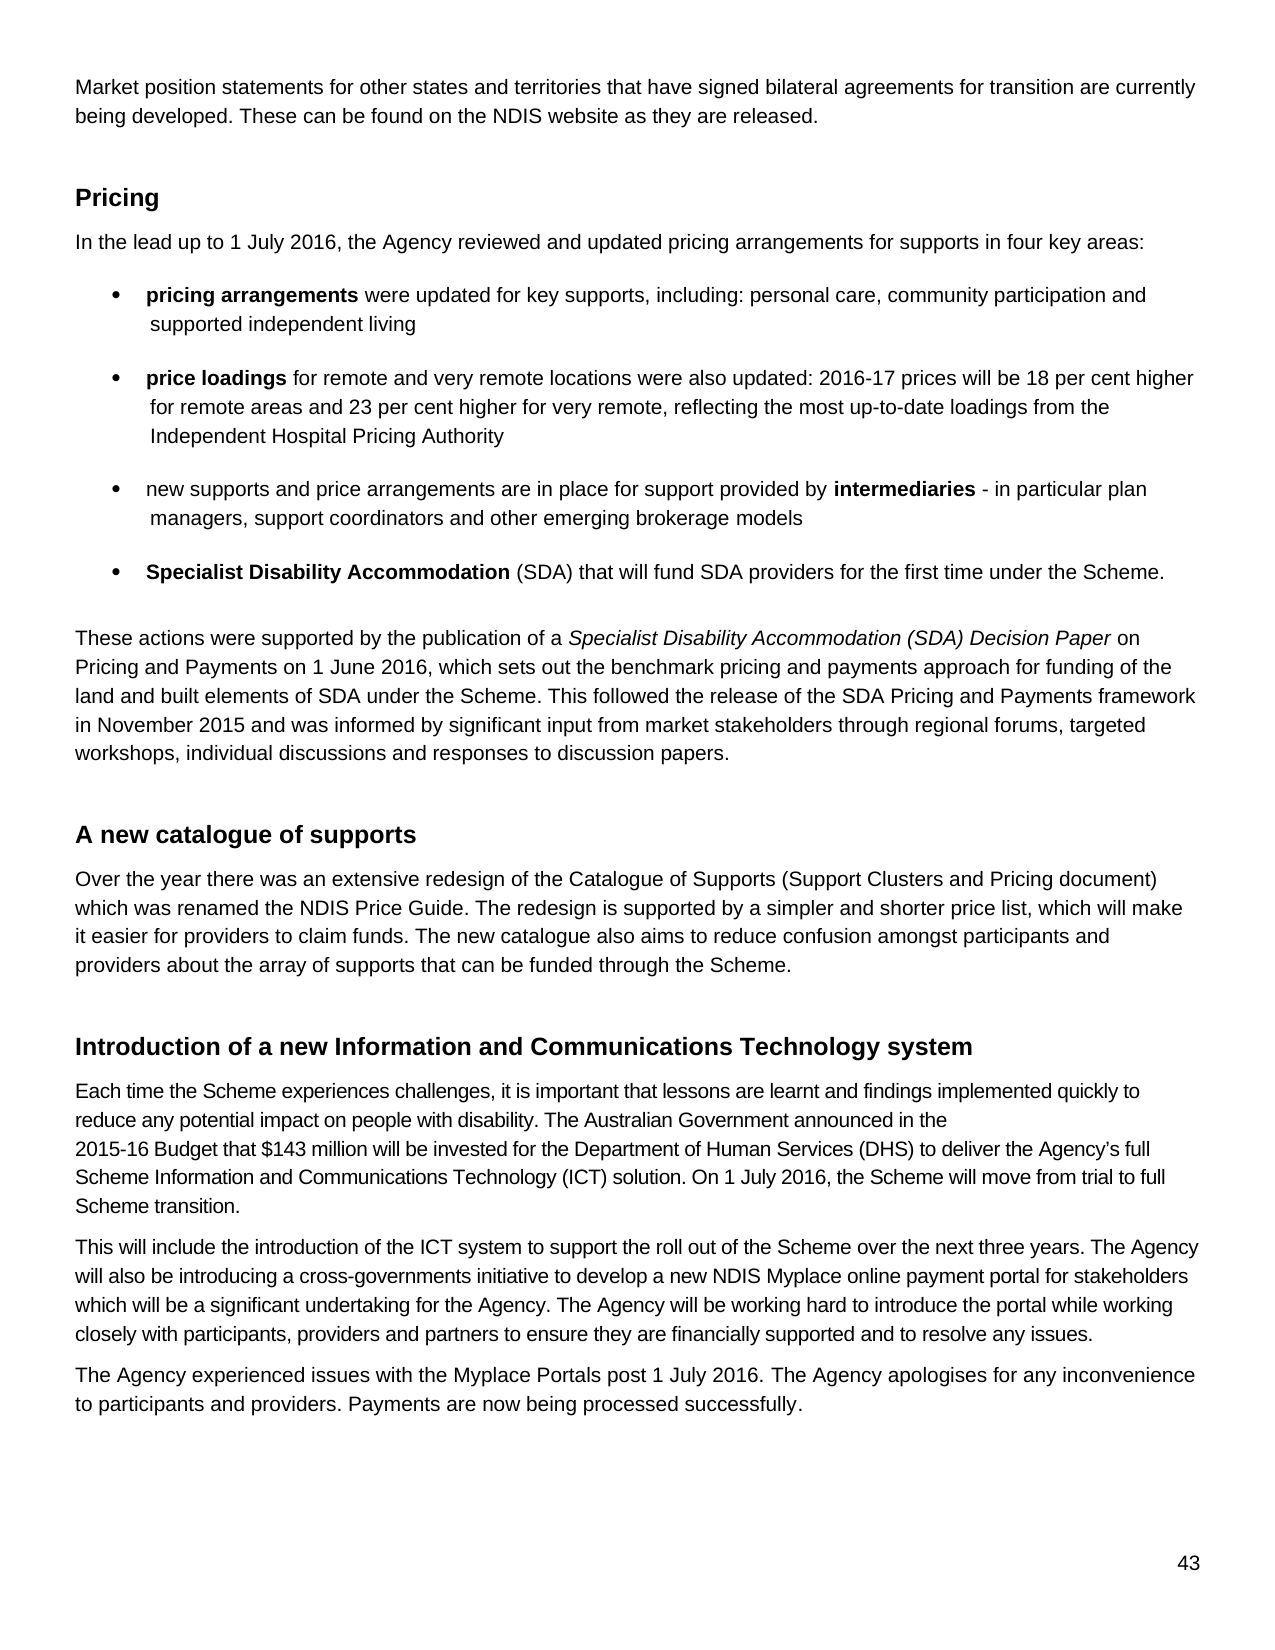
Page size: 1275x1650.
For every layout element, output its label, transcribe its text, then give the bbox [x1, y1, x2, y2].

text In the lead up to 1 July 2016, the Agency reviewed and updated pricing arrangements for supports in four key areas: [75, 229, 1200, 253]
subtitle Pricing [75, 182, 1200, 211]
text pricing arrangements were updated for key supports, including: personal care, community participation and supported independent living [112, 283, 1200, 336]
text These actions were supported by the publication of a Specialist Disability Accommodation (SDA) Decision Paper on Pricing and Payments on 1 June 2016, which sets out the benchmark pricing and payments approach for funding of the land and built elements of SDA under the Scheme. This followed the release of the SDA Pricing and Payments framework in November 2015 and was informed by significant input from market stakeholders through regional forums, targeted workshops, individual discussions and responses to discussion papers. [75, 626, 1200, 765]
subtitle Introduction of a new Information and Communications Technology system [75, 1032, 1200, 1061]
text Over the year there was an extensive redesign of the Catalogue of Supports (Support Clusters and Pricing document) which was renamed the NDIS Price Guide. The redesign is supported by a simpler and shorter price list, which will make it easier for providers to claim funds. The new catalogue also aims to reduce confusion amongst participants and providers about the array of supports that can be funded through the Scheme. [75, 867, 1200, 977]
text Each time the Scheme experiences challenges, it is important that lessons are learnt and findings implemented quickly to reduce any potential impact on people with disability. The Australian Government announced in the 2015-16 Budget that $143 million will be invested for the Department of Human Services (DHS) to deliver the Agency’s full Scheme Information and Communications Technology (ICT) solution. On 1 July 2016, the Scheme will move from trial to full Scheme transition. [75, 1079, 1200, 1218]
text The Agency experienced issues with the Myplace Portals post 1 July 2016. The Agency apologises for any inconvenience to participants and providers. Payments are now being processed successfully. [75, 1363, 1200, 1415]
text Specialist Disability Accommodation (SDA) that will fund SDA providers for the first time under the Scheme. [112, 560, 1200, 584]
text Market position statements for other states and territories that have signed bilateral agreements for transition are currently being developed. These can be found on the NDIS website as they are released. [75, 75, 1200, 128]
text This will include the introduction of the ICT system to support the roll out of the Scheme over the next three years. The Agency will also be introducing a cross-governments initiative to develop a new NDIS Myplace online payment portal for stakeholders which will be a significant undertaking for the Agency. The Agency will be working hard to introduce the portal while working closely with participants, providers and partners to ensure they are financially supported and to resolve any issues. [75, 1235, 1200, 1345]
text price loadings for remote and very remote locations were also updated: 2016-17 prices will be 18 per cent higher for remote areas and 23 per cent higher for very remote, reflecting the most up-to-date loadings from the Independent Hospital Pricing Authority [112, 366, 1200, 447]
subtitle A new catalogue of supports [75, 820, 1200, 849]
text new supports and price arrangements are in place for support provided by intermediaries - in particular plan managers, support coordinators and other emerging brokerage models [112, 477, 1200, 530]
